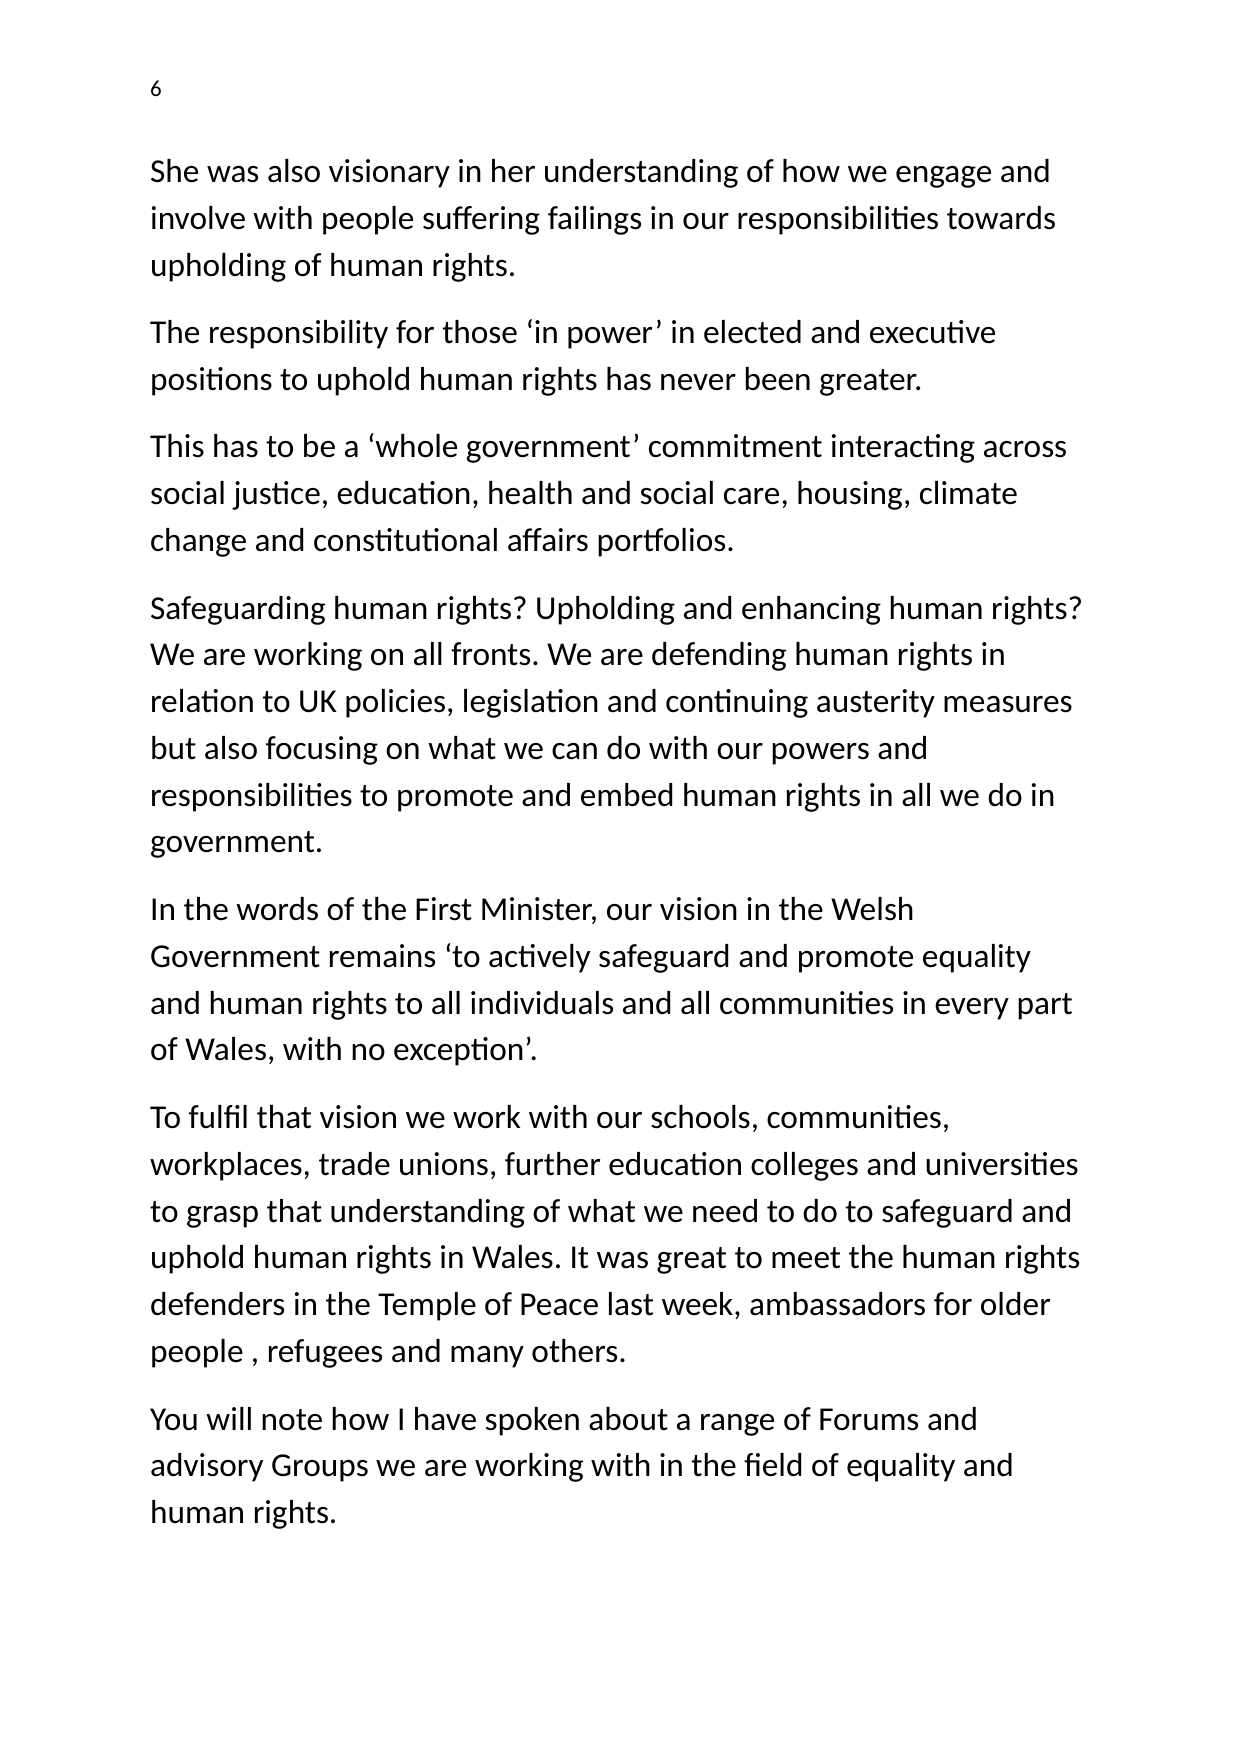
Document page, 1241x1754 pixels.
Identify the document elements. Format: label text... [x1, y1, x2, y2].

text To fulfil that vision we work with our schools, communities, workplaces, trade unions, further education colleges and universities to grasp that understanding of what we need to do to safeguard and uphold human rights in Wales. It was great to meet the human rights defenders in the Temple of Peace last week, ambassadors for older people , refugees and many others. [150, 1096, 1090, 1371]
text The responsibility for those ‘in power’ in elected and executive positions to uphold human rights has never been greater. [150, 311, 1090, 399]
text This has to be a ‘whole government’ commitment interacting across social justice, education, health and social care, housing, climate change and constitutional affairs portfolios. [150, 426, 1090, 560]
text Safeguarding human rights? Upholding and enhancing human rights? We are working on all fronts. We are defending human rights in relation to UK policies, legislation and continuing austerity measures but also focusing on what we can do with our powers and responsibilities to promote and embed human rights in all we do in government. [150, 587, 1090, 861]
text She was also visionary in her understanding of how we engage and involve with people suffering failings in our responsibilities towards upholding of human rights. [150, 150, 1090, 284]
text In the words of the First Minister, our vision in the Welsh Government remains ‘to actively safeguard and promote equality and human rights to all individuals and all communities in every part of Wales, with no exception’. [150, 888, 1090, 1069]
text You will note how I have spoken about a range of Forums and advisory Groups we are working with in the field of equality and human rights. [150, 1397, 1090, 1532]
